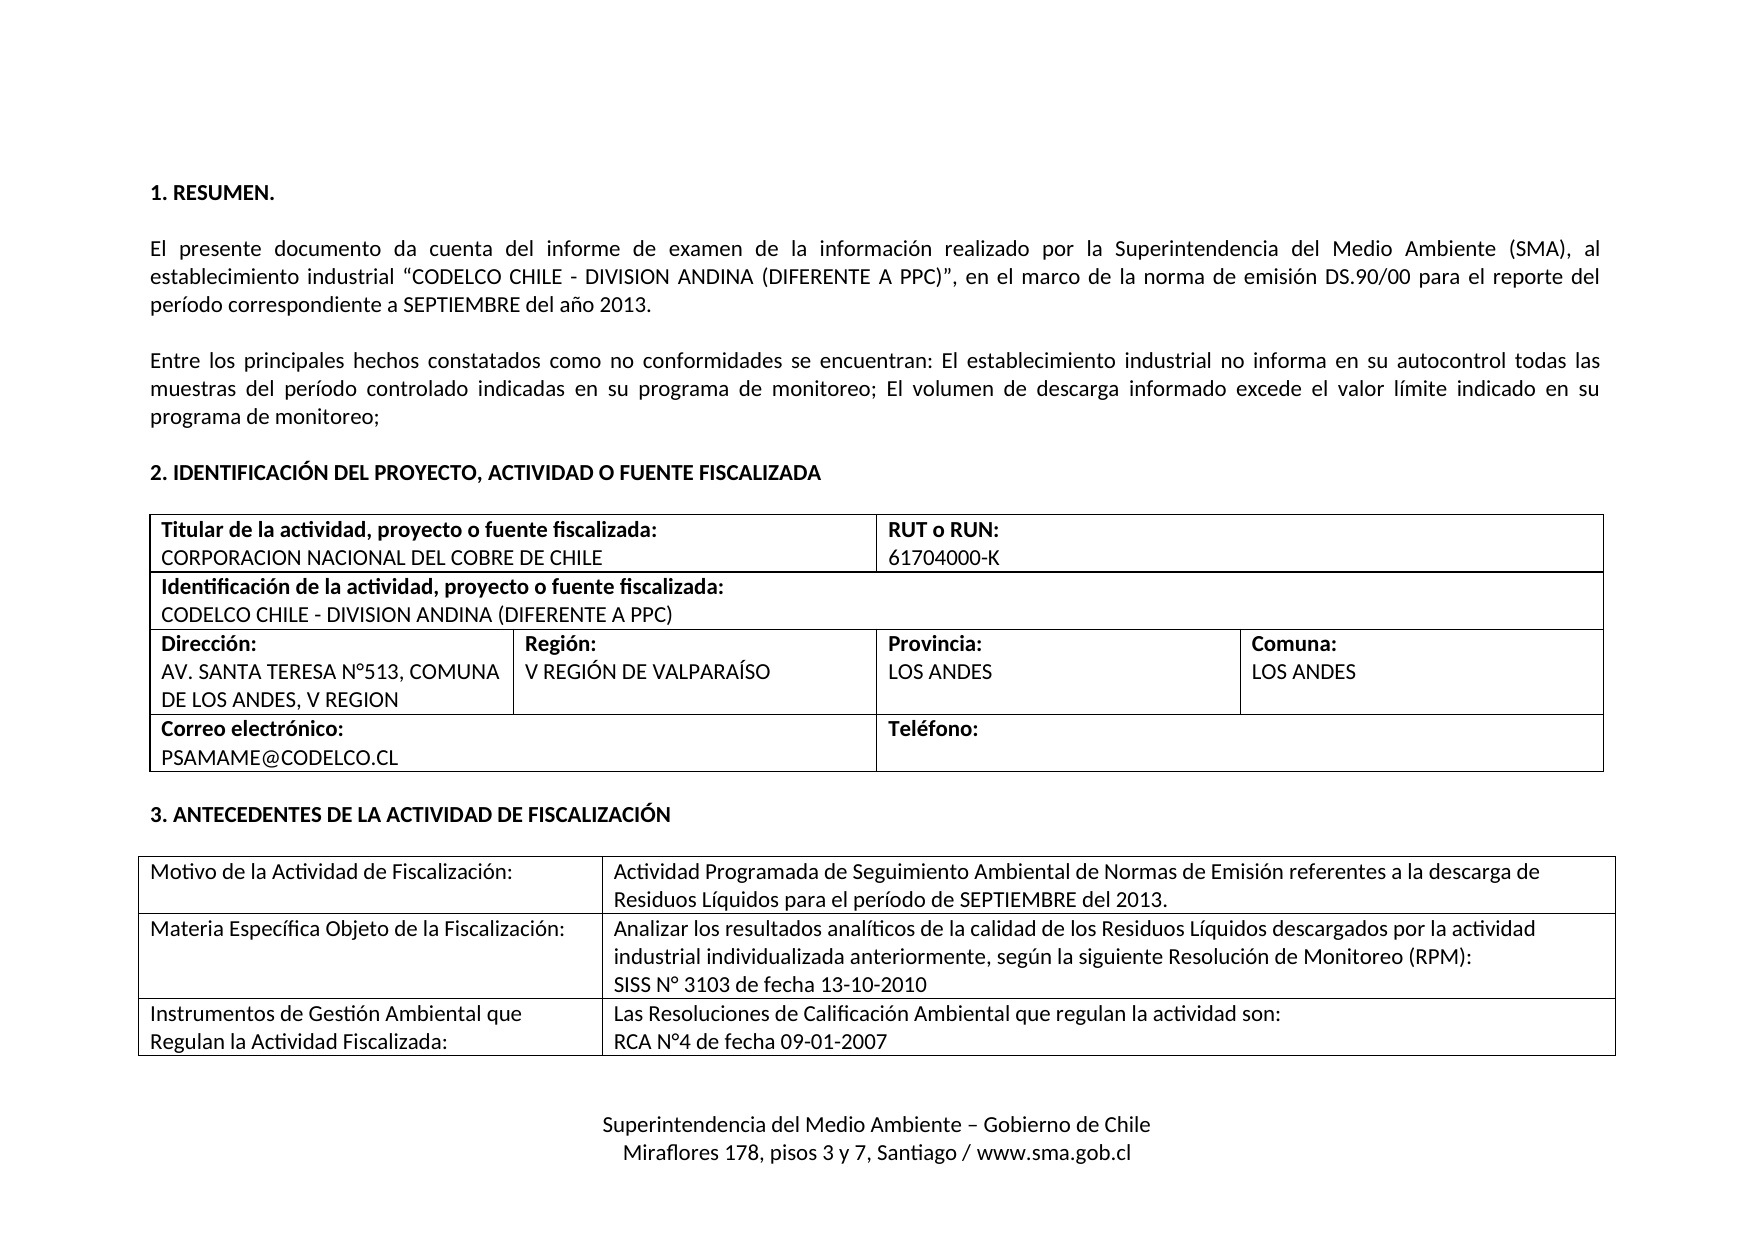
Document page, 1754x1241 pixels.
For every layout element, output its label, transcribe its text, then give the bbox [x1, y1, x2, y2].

table_cell Teléfono: [877, 715, 1603, 771]
table_cell Comuna: LOS ANDES [1241, 630, 1603, 713]
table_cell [603, 999, 1615, 1055]
text El presente documento da cuenta del informe de examen de la información realizado por la Superintendencia del Medio Ambiente (SMA), al establecimiento industrial “CODELCO CHILE - DIVISION ANDINA (DIFERENTE A PPC)”, en el marco de la norma de emisión DS.90/00 para el reporte del período correspondiente a SEPTIEMBRE del año 2013. [150, 206, 1604, 318]
text 1. RESUMEN. [150, 150, 1604, 206]
table_header Actividad Programada de Seguimiento Ambiental de Normas de Emisión referentes a la descarga de Residuos Líquidos para el período de SEPTIEMBRE del 2013. [603, 857, 1615, 913]
table_header RUT o RUN: 61704000-K [877, 515, 1603, 571]
table_header Titular de la actividad, proyecto o fuente fiscalizada: CORPORACION NACIONAL DEL COBRE DE CHILE [151, 515, 876, 571]
text 2. IDENTIFICACIÓN DEL PROYECTO, ACTIVIDAD O FUENTE FISCALIZADA [150, 430, 1604, 486]
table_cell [139, 999, 602, 1055]
table_cell Provincia: LOS ANDES [877, 630, 1240, 713]
table_cell Analizar los resultados analíticos de la calidad de los Residuos Líquidos descargados por la actividad industrial individualizada anteriormente, según la siguiente Resolución de Monitoreo (RPM): SISS N° 3103 de fecha 13-10-2010 [603, 914, 1615, 998]
text 3. ANTECEDENTES DE LA ACTIVIDAD DE FISCALIZACIÓN [150, 772, 1604, 828]
table_cell Identificación de la actividad, proyecto o fuente fiscalizada: CODELCO CHILE - DIVISION ANDINA (DIFERENTE A PPC) [151, 573, 1603, 628]
text Entre los principales hechos constatados como no conformidades se encuentran: El establecimiento industrial no informa en su autocontrol todas las muestras del período controlado indicadas en su programa de monitoreo; El volumen de descarga informado excede el valor límite indicado en su programa de monitoreo; [150, 318, 1604, 430]
table_header Motivo de la Actividad de Fiscalización: [139, 857, 602, 913]
table_cell Dirección: AV. SANTA TERESA N°513, COMUNA DE LOS ANDES, V REGION [151, 630, 513, 713]
table_cell Región: V REGIÓN DE VALPARAÍSO [514, 630, 876, 713]
table_cell Correo electrónico: PSAMAME@CODELCO.CL [151, 715, 876, 771]
table_cell Materia Específica Objeto de la Fiscalización: [139, 914, 602, 998]
